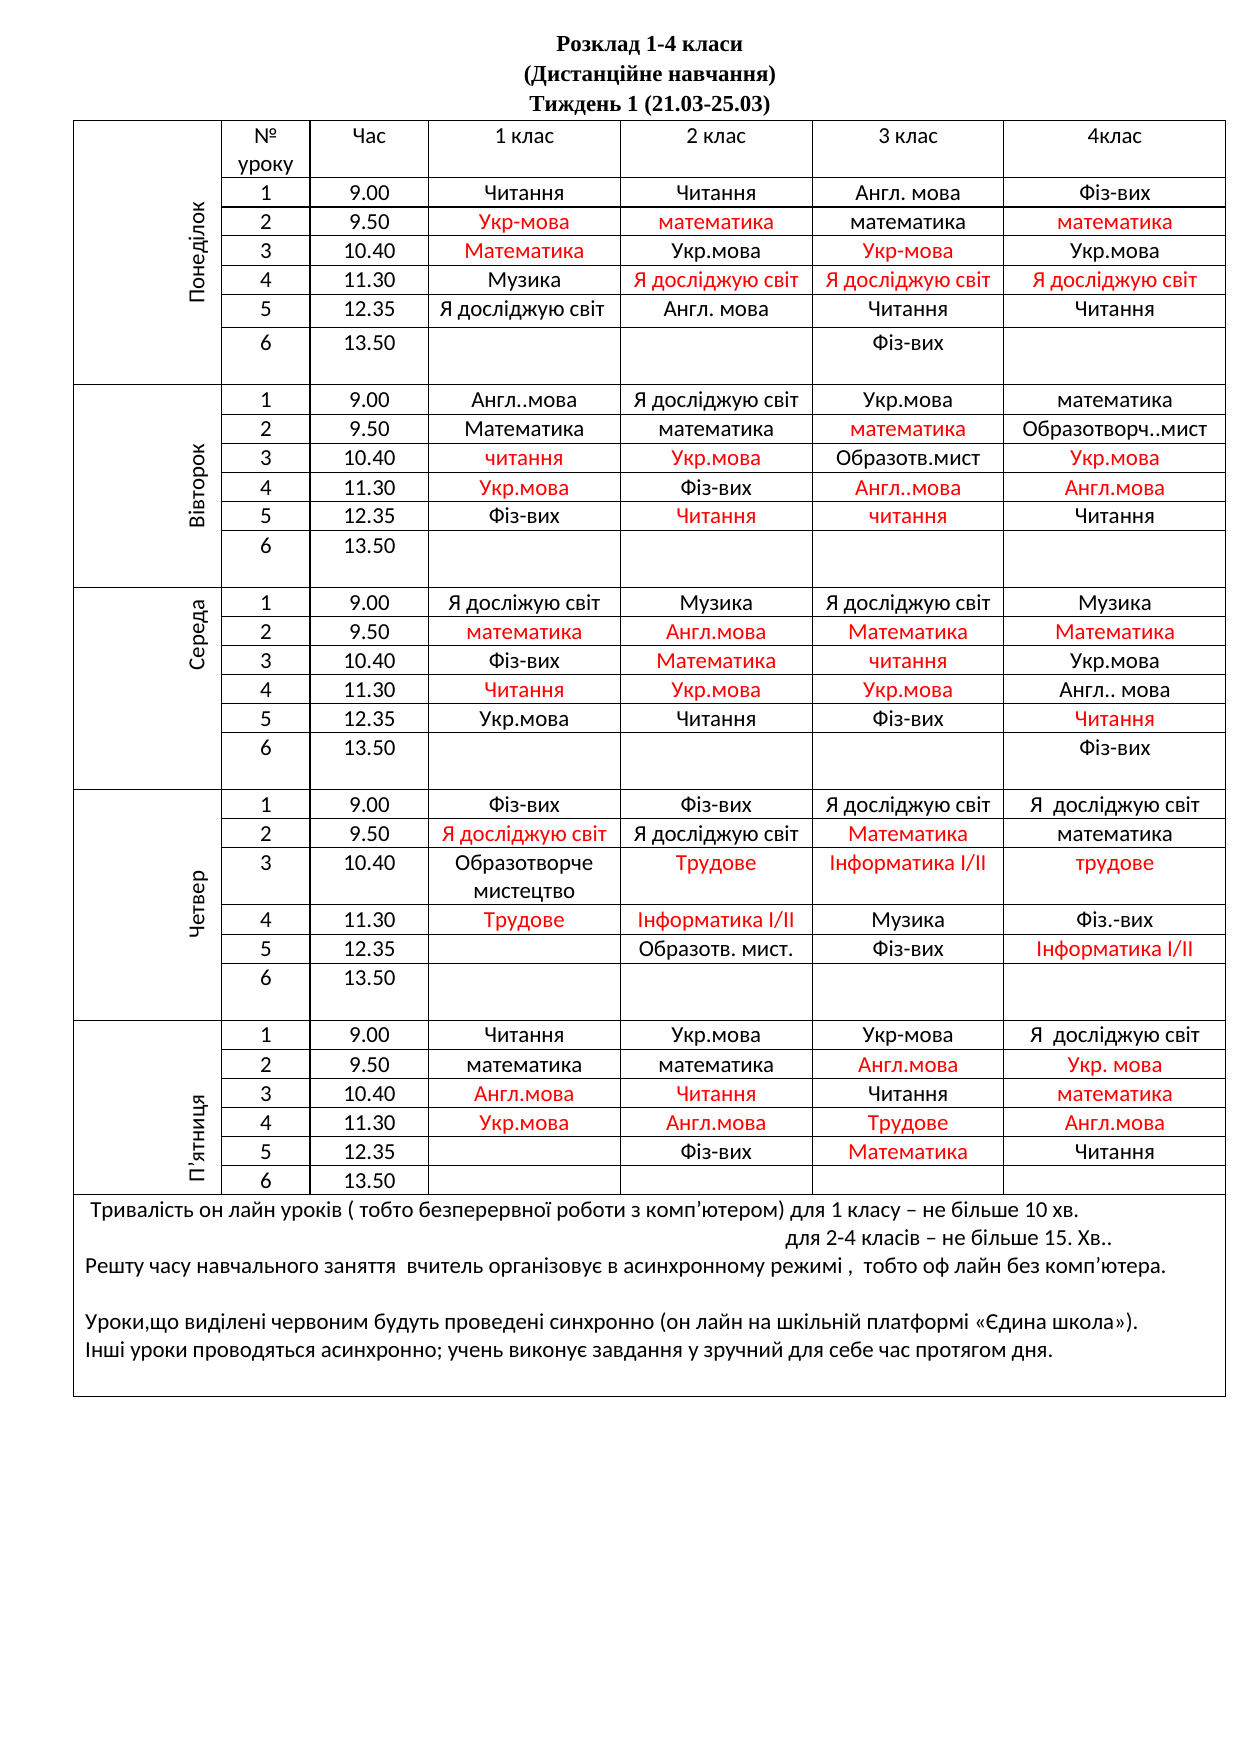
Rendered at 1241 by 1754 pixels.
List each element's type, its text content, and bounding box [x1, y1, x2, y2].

table_cell Трудове [621, 848, 812, 904]
table_cell П’ятниця [74, 1021, 221, 1194]
table_cell Образотворч..мист [1004, 415, 1225, 442]
table_cell 4 [222, 675, 309, 703]
table_cell Читання [621, 502, 812, 530]
table_cell читання [813, 646, 1003, 674]
table_cell 3 [222, 236, 309, 264]
table_cell 9.00 [311, 385, 428, 413]
table_cell Музика [429, 266, 620, 293]
table_cell 3 [222, 1079, 309, 1107]
table_cell 1 [222, 385, 309, 413]
table_cell Читання [1004, 704, 1225, 732]
table_cell Я досліджую світ [813, 266, 1003, 293]
table_header 2 клас [621, 121, 812, 177]
text Тиждень 1 (21.03-25.03) [148, 90, 1152, 116]
table_cell Читання [429, 675, 620, 703]
table_cell [621, 733, 812, 789]
table_cell Я досліджую світ [429, 295, 620, 327]
table_cell 5 [222, 704, 309, 732]
table_cell 5 [222, 1137, 309, 1165]
table_cell Музика [813, 905, 1003, 933]
table_cell математика [429, 1050, 620, 1078]
table_cell 13.50 [311, 531, 428, 587]
table_cell Я досліджую світ [1004, 266, 1225, 293]
table_cell математика [1004, 1079, 1225, 1107]
table_cell Я досліджую світ [621, 266, 812, 293]
table_cell [429, 733, 620, 789]
table_cell Інформатика І/ІІ [621, 905, 812, 933]
table_cell 6 [222, 733, 309, 789]
table_cell Інформатика І/ІІ [813, 848, 1003, 904]
table_cell 10.40 [311, 444, 428, 472]
table_cell Фіз-вих [621, 790, 812, 818]
table_cell [429, 1166, 620, 1194]
table_cell Укр-мова [813, 1021, 1003, 1049]
table_cell 4 [222, 905, 309, 933]
table_cell Фіз-вих [813, 935, 1003, 962]
table_cell 10.40 [311, 848, 428, 904]
table_cell Укр-мова [429, 208, 620, 235]
table_cell 2 [222, 617, 309, 645]
table_cell [621, 531, 812, 587]
table_cell 9.50 [311, 208, 428, 235]
table_cell Трудове [429, 905, 620, 933]
table_cell 9.50 [311, 617, 428, 645]
table_cell Читання [621, 704, 812, 732]
table_cell Укр.мова [813, 675, 1003, 703]
table_cell [813, 964, 1003, 1019]
table_cell Читання [429, 1021, 620, 1049]
table_cell Укр.мова [1004, 444, 1225, 472]
table_cell Укр.мова [621, 444, 812, 472]
table_cell Укр.мова [1004, 646, 1225, 674]
table_cell Образотворче мистецтво [429, 848, 620, 904]
table_cell Укр.мова [1004, 236, 1225, 264]
table_cell Англ.мова [621, 1108, 812, 1136]
table_cell 13.50 [311, 328, 428, 384]
table_cell Математика [429, 415, 620, 442]
table_cell читання [813, 502, 1003, 530]
table_cell Англ.мова [429, 1079, 620, 1107]
table_cell Англ..мова [813, 473, 1003, 501]
table_cell Фіз-вих [1004, 178, 1225, 206]
table_cell 13.50 [311, 733, 428, 789]
table_cell Математика [621, 646, 812, 674]
table_header Понеділок [74, 121, 221, 384]
table_cell Середа [74, 588, 221, 789]
table_cell 9.50 [311, 415, 428, 442]
table_cell 11.30 [311, 473, 428, 501]
table_cell 9.00 [311, 178, 428, 206]
table_cell Математика [813, 1137, 1003, 1165]
table_cell Я досліжую світ [429, 588, 620, 616]
table_cell Інформатика І/ІІ [1004, 935, 1225, 962]
table_cell Читання [621, 178, 812, 206]
table_cell 1 [222, 588, 309, 616]
table_cell 4 [222, 1108, 309, 1136]
table_cell Англ.мова [621, 617, 812, 645]
table_cell 11.30 [311, 1108, 428, 1136]
table_cell Фіз-вих [621, 1137, 812, 1165]
table_cell Укр.мова [621, 1021, 812, 1049]
table_cell Я досліджую світ [621, 385, 812, 413]
table_cell Я досліджую світ [1004, 790, 1225, 818]
text Розклад 1-4 класи [148, 29, 1152, 56]
table_cell 12.35 [311, 1137, 428, 1165]
table_cell [429, 328, 620, 384]
table_cell Фіз-вих [813, 328, 1003, 384]
table_cell 3 [222, 646, 309, 674]
table_cell [429, 964, 620, 1019]
table_cell Трудове [813, 1108, 1003, 1136]
table_cell 1 [222, 790, 309, 818]
table_cell математика [1004, 819, 1225, 847]
table_cell Читання [429, 178, 620, 206]
table_cell математика [1004, 385, 1225, 413]
table_cell Я досліджую світ [813, 790, 1003, 818]
table_cell 12.35 [311, 935, 428, 962]
table_cell Англ.мова [1004, 473, 1225, 501]
table_cell [429, 935, 620, 962]
table_cell 6 [222, 328, 309, 384]
table_cell Математика [429, 236, 620, 264]
table_cell Укр.мова [429, 473, 620, 501]
table_cell Англ..мова [429, 385, 620, 413]
table_cell 11.30 [311, 905, 428, 933]
table_cell Читання [621, 1079, 812, 1107]
table_cell 10.40 [311, 646, 428, 674]
table_cell 6 [222, 1166, 309, 1194]
table_cell Укр.мова [429, 1108, 620, 1136]
table_cell Англ.. мова [1004, 675, 1225, 703]
table_cell Укр.мова [813, 385, 1003, 413]
table_cell [1004, 1166, 1225, 1194]
table_cell Фіз-вих [429, 502, 620, 530]
table_cell Укр.мова [621, 236, 812, 264]
table_cell Укр.мова [429, 704, 620, 732]
table_header Час [311, 121, 428, 177]
table_cell Укр.мова [621, 675, 812, 703]
table_cell Музика [1004, 588, 1225, 616]
table_cell 12.35 [311, 704, 428, 732]
table_cell Англ.мова [1004, 1108, 1225, 1136]
table_cell Англ. мова [621, 295, 812, 327]
table_cell читання [429, 444, 620, 472]
table_cell 4 [222, 266, 309, 293]
table_cell [1004, 328, 1225, 384]
table_cell Я досліджую світ [621, 819, 812, 847]
table_cell математика [621, 1050, 812, 1078]
table_cell [813, 733, 1003, 789]
table_cell [621, 964, 812, 1019]
table_cell 13.50 [311, 1166, 428, 1194]
table_header 4клас [1004, 121, 1225, 177]
table_cell Фіз-вих [429, 646, 620, 674]
table_cell 13.50 [311, 964, 428, 1019]
table_cell Я досліджую світ [429, 819, 620, 847]
table_cell Фіз-вих [1004, 733, 1225, 789]
table_header 3 клас [813, 121, 1003, 177]
table_cell математика [813, 415, 1003, 442]
table_cell трудове [1004, 848, 1225, 904]
table_cell 6 [222, 964, 309, 1019]
table_cell Математика [1004, 617, 1225, 645]
table_cell 11.30 [311, 675, 428, 703]
table_cell Читання [813, 1079, 1003, 1107]
table_cell Англ.мова [813, 1050, 1003, 1078]
table_cell 5 [222, 935, 309, 962]
table_cell Я досліджую світ [813, 588, 1003, 616]
table_cell Укр-мова [813, 236, 1003, 264]
table_header 1 клас [429, 121, 620, 177]
table_cell Математика [813, 617, 1003, 645]
table_cell 6 [222, 531, 309, 587]
table_cell [1004, 964, 1225, 1019]
table_cell математика [621, 208, 812, 235]
table_cell Фіз-вих [813, 704, 1003, 732]
table_cell 1 [222, 1021, 309, 1049]
table_cell 9.00 [311, 1021, 428, 1049]
table_cell Читання [1004, 502, 1225, 530]
table_cell математика [429, 617, 620, 645]
table_cell 5 [222, 295, 309, 327]
table_cell 3 [222, 444, 309, 472]
table_cell 4 [222, 473, 309, 501]
table_cell математика [813, 208, 1003, 235]
table_cell 2 [222, 415, 309, 442]
table_cell Англ. мова [813, 178, 1003, 206]
table_cell [621, 1166, 812, 1194]
table_cell [429, 1137, 620, 1165]
table_cell [429, 531, 620, 587]
table_cell Я досліджую світ [1004, 1021, 1225, 1049]
table_cell Фіз.-вих [1004, 905, 1225, 933]
table_cell [813, 531, 1003, 587]
table_cell 2 [222, 819, 309, 847]
table_cell Музика [621, 588, 812, 616]
table_cell 2 [222, 1050, 309, 1078]
table_cell Читання [813, 295, 1003, 327]
table_cell Четвер [74, 790, 221, 1019]
table_cell [621, 328, 812, 384]
table_cell 10.40 [311, 1079, 428, 1107]
table_cell математика [1004, 208, 1225, 235]
table_cell 9.00 [311, 588, 428, 616]
table_cell Образотв.мист [813, 444, 1003, 472]
table_cell Тривалість он лайн уроків ( тобто безперервної роботи з комп’ютером) для 1 класу – не більше 10 хв. для 2-4 класів – не більше 15. Хв.. Решту часу навчального заняття вчитель організовує в асинхронному режимі , тобто оф лайн без комп’ютера. Уроки,що виділені червоним будуть проведені синхронно (он лайн на шкільній платформі «Єдина школа»). Інші уроки проводяться асинхронно; учень виконує завдання у зручний для себе час протягом дня. [74, 1195, 1225, 1396]
table_cell 11.30 [311, 266, 428, 293]
table_cell 9.50 [311, 819, 428, 847]
table_cell 12.35 [311, 295, 428, 327]
table_cell Вівторок [74, 385, 221, 587]
table_cell Фіз-вих [621, 473, 812, 501]
table_cell 2 [222, 208, 309, 235]
table_cell Образотв. мист. [621, 935, 812, 962]
table_cell Фіз-вих [429, 790, 620, 818]
table_cell Читання [1004, 1137, 1225, 1165]
table_cell 10.40 [311, 236, 428, 264]
text (Дистанційне навчання) [148, 60, 1152, 86]
table_cell 9.50 [311, 1050, 428, 1078]
table_cell 9.00 [311, 790, 428, 818]
table_cell математика [621, 415, 812, 442]
table_cell Читання [1004, 295, 1225, 327]
table_cell 12.35 [311, 502, 428, 530]
table_cell [813, 1166, 1003, 1194]
table_cell Математика [813, 819, 1003, 847]
table_cell Укр. мова [1004, 1050, 1225, 1078]
table_header № уроку [222, 121, 309, 177]
table_cell [1004, 531, 1225, 587]
table_cell 1 [222, 178, 309, 206]
table_cell 3 [222, 848, 309, 904]
table_cell 5 [222, 502, 309, 530]
